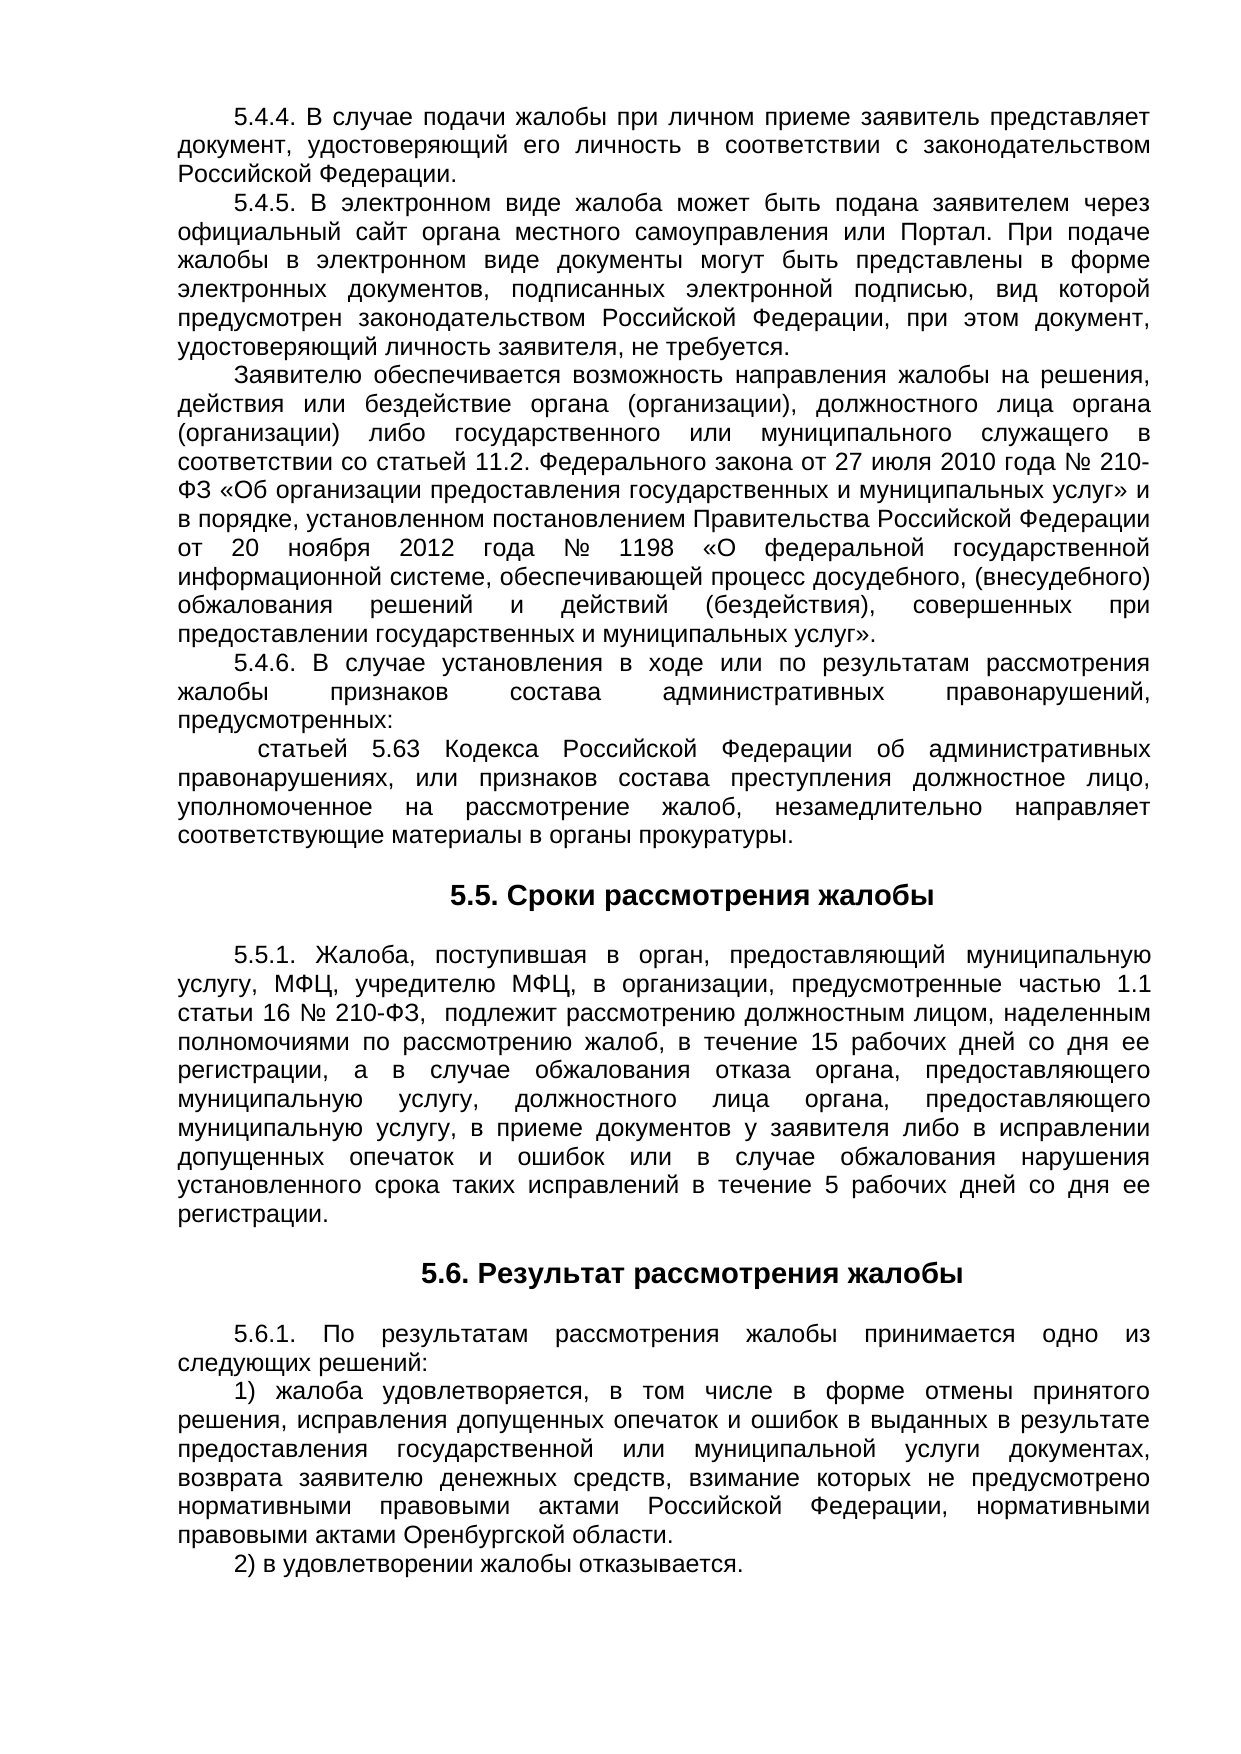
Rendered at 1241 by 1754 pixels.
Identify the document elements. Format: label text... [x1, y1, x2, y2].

text Заявителю обеспечивается возможность направления жалобы на решения, действия или бездействие органа (организации), должностного лица органа (организации) либо государственного или муниципального служащего в соответствии со статьей 11.2. Федерального закона от 27 июля 2010 года № 210-ФЗ «Об организации предоставления государственных и муниципальных услуг» и в порядке, установленном постановлением Правительства Российской Федерации от 20 ноября 2012 года № 1198 «О федеральной государственной информационной системе, обеспечивающей процесс досудебного, (внесудебного) обжалования решений и действий (бездействия), совершенных при предоставлении государственных и муниципальных услуг». [177, 361, 1152, 648]
text 5.5. Сроки рассмотрения жалобы [177, 878, 1152, 912]
text 5.6. Результат рассмотрения жалобы [177, 1257, 1152, 1290]
text статьей 5.63 Кодекса Российской Федерации об административных правонарушениях, или признаков состава преступления должностное лицо, уполномоченное на рассмотрение жалоб, незамедлительно направляет соответствующие материалы в органы прокуратуры. [177, 734, 1152, 849]
text 5.4.4. В случае подачи жалобы при личном приеме заявитель представляет документ, удостоверяющий его личность в соответствии с законодательством Российской Федерации. [177, 102, 1152, 188]
text 1) жалоба удовлетворяется, в том числе в форме отмены принятого решения, исправления допущенных опечаток и ошибок в выданных в результате предоставления государственной или муниципальной услуги документах, возврата заявителю денежных средств, взимание которых не предусмотрено нормативными правовыми актами Российской Федерации, нормативными правовыми актами Оренбургской области. [177, 1376, 1152, 1549]
text 5.4.6. В случае установления в ходе или по результатам рассмотрения жалобы признаков состава административных правонарушений, предусмотренных: [177, 648, 1152, 734]
text 5.5.1. Жалоба, поступившая в орган, предоставляющий муниципальную услугу, МФЦ, учредителю МФЦ, в организации, предусмотренные частью 1.1 статьи 16 № 210-ФЗ, подлежит рассмотрению должностным лицом, наделенным полномочиями по рассмотрению жалоб, в течение 15 рабочих дней со дня ее регистрации, а в случае обжалования отказа органа, предоставляющего муниципальную услугу, должностного лица органа, предоставляющего муниципальную услугу, в приеме документов у заявителя либо в исправлении допущенных опечаток и ошибок или в случае обжалования нарушения установленного срока таких исправлений в течение 5 рабочих дней со дня ее регистрации. [177, 940, 1152, 1228]
text 5.4.5. В электронном виде жалоба может быть подана заявителем через официальный сайт органа местного самоуправления или Портал. При подаче жалобы в электронном виде документы могут быть представлены в форме электронных документов, подписанных электронной подписью, вид которой предусмотрен законодательством Российской Федерации, при этом документ, удостоверяющий личность заявителя, не требуется. [177, 188, 1152, 361]
text 5.6.1. По результатам рассмотрения жалобы принимается одно из следующих решений: [177, 1319, 1152, 1376]
text 2) в удовлетворении жалобы отказывается. [177, 1549, 1152, 1578]
